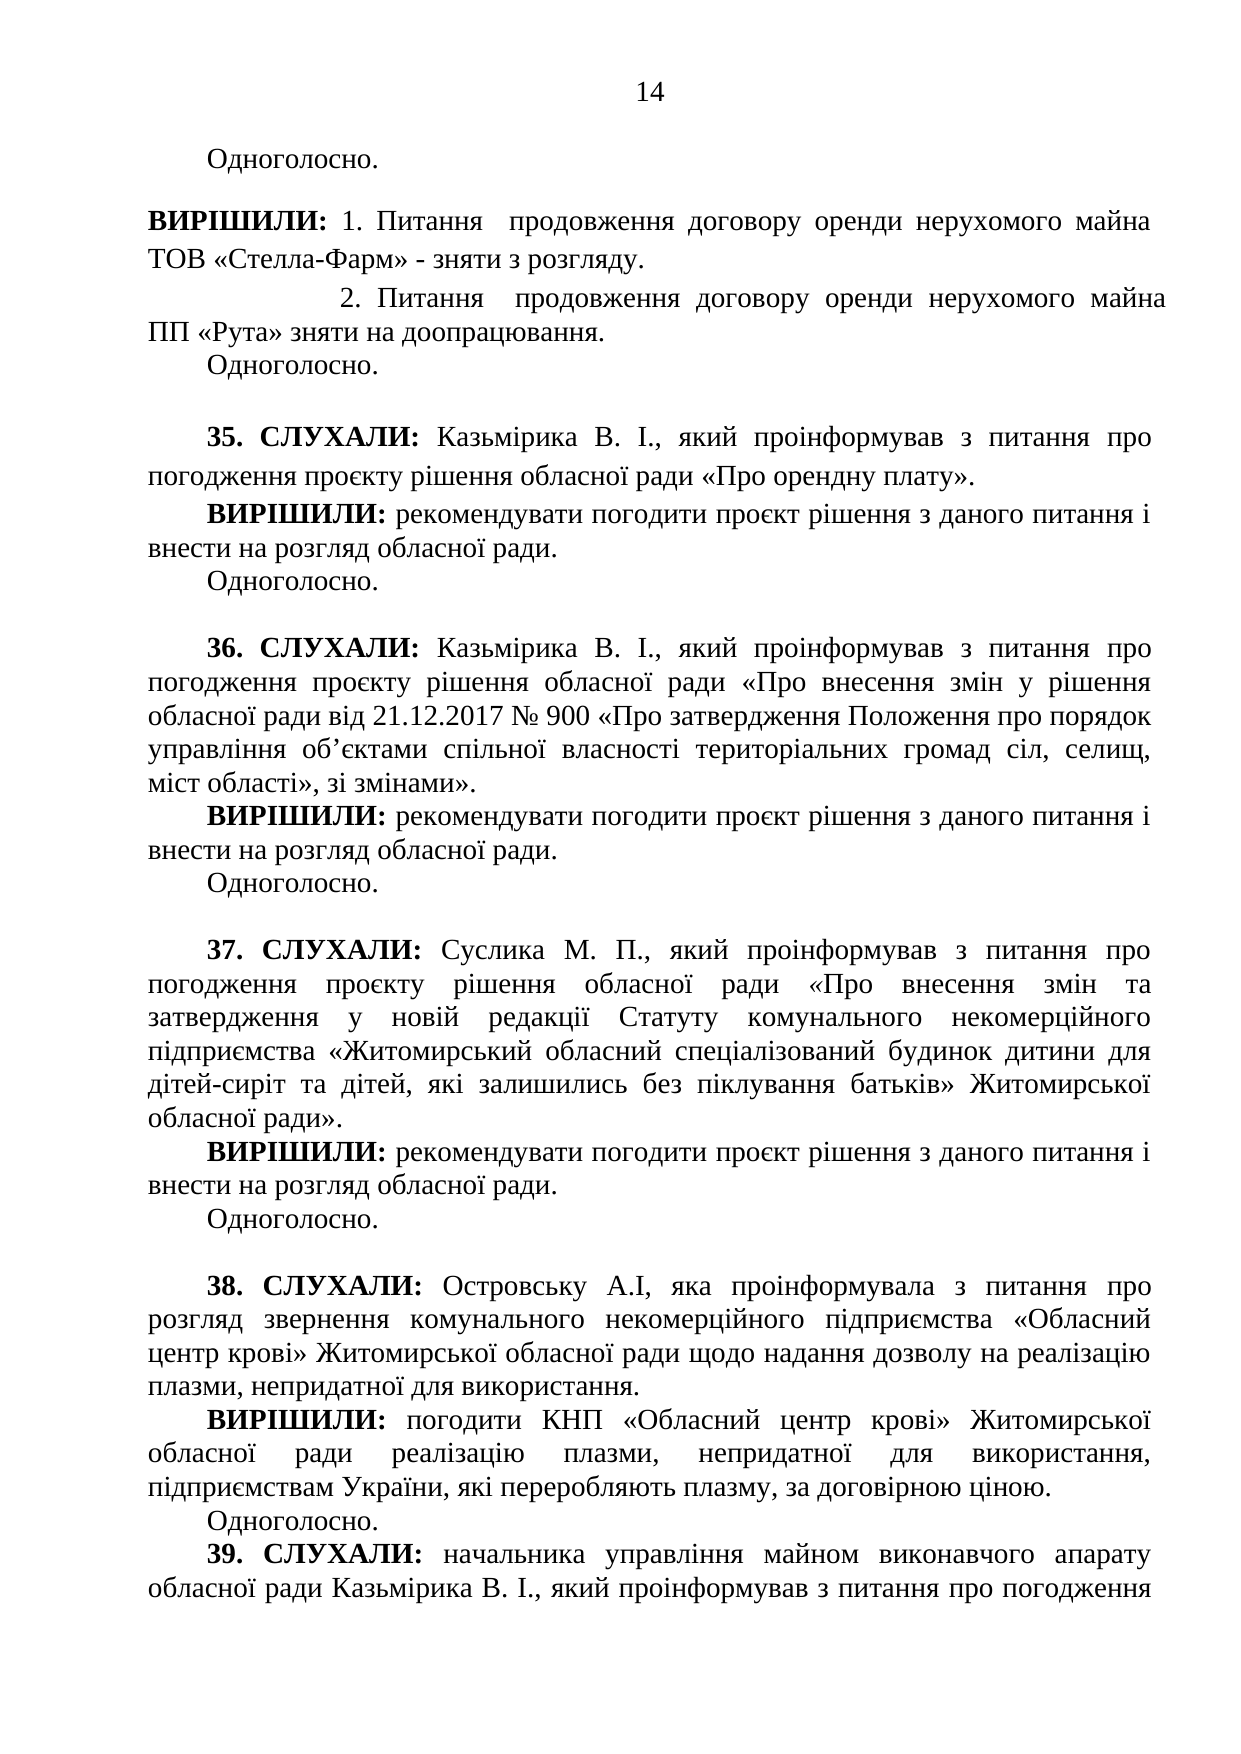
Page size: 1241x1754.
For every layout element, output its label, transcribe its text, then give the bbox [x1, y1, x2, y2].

text Одноголосно. [148, 563, 1152, 597]
text Одноголосно. [148, 865, 1152, 899]
text 36. СЛУХАЛИ: Казьмірика В. І., який проінформував з питання про погодження проєкту рішення обласної ради «Про внесення змін у рішення обласної ради від 21.12.2017 № 900 «Про затвердження Положення про порядок управління об’єктами спільної власності територіальних громад сіл, селищ, міст області», зі змінами». [148, 631, 1152, 798]
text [148, 1536, 1152, 1603]
text ВИРІШИЛИ: погодити КНП «Обласний центр крові» Житомирської обласної ради реалізацію плазми, непридатної для використання, підприємствам України, які переробляють плазму, за договірною ціною. [148, 1402, 1152, 1503]
text Одноголосно. [148, 141, 1152, 174]
text 35. СЛУХАЛИ: Казьмірика В. І., який проінформував з питання про погодження проєкту рішення обласної ради «Про орендну плату». [148, 419, 1152, 491]
text ВИРІШИЛИ: рекомендувати погодити проєкт рішення з даного питання і внести на розгляд обласної ради. [148, 496, 1152, 563]
text 38. СЛУХАЛИ: Островську А.І, яка проінформувала з питання про розгляд звернення комунального некомерційного підприємства «Обласний центр крові» Житомирської обласної ради щодо надання дозволу на реалізацію плазми, непридатної для використання. [148, 1268, 1152, 1402]
text Одноголосно. [148, 1503, 1152, 1536]
text Одноголосно. [148, 1201, 1152, 1234]
text ВИРІШИЛИ: рекомендувати погодити проєкт рішення з даного питання і внести на розгляд обласної ради. [148, 798, 1152, 865]
text ВИРІШИЛИ: рекомендувати погодити проєкт рішення з даного питання і внести на розгляд обласної ради. [148, 1134, 1152, 1201]
text ВИРІШИЛИ: 1. Питання продовження договору оренди нерухомого майна ТОВ «Стелла-Фарм» - зняти з розгляду. [148, 203, 1152, 275]
text 37. СЛУХАЛИ: Суслика М. П., який проінформував з питання про погодження проєкту рішення обласної ради «Про внесення змін та затвердження у новій редакції Статуту комунального некомерційного підприємства «Житомирський обласний спеціалізований будинок дитини для дітей-сиріт та дітей, які залишились без піклування батьків» Житомирської обласної ради». [148, 932, 1152, 1134]
text Одноголосно. [148, 347, 1152, 381]
text 2. Питання продовження договору оренди нерухомого майна ПП «Рута» зняти на доопрацювання. [148, 280, 1167, 347]
